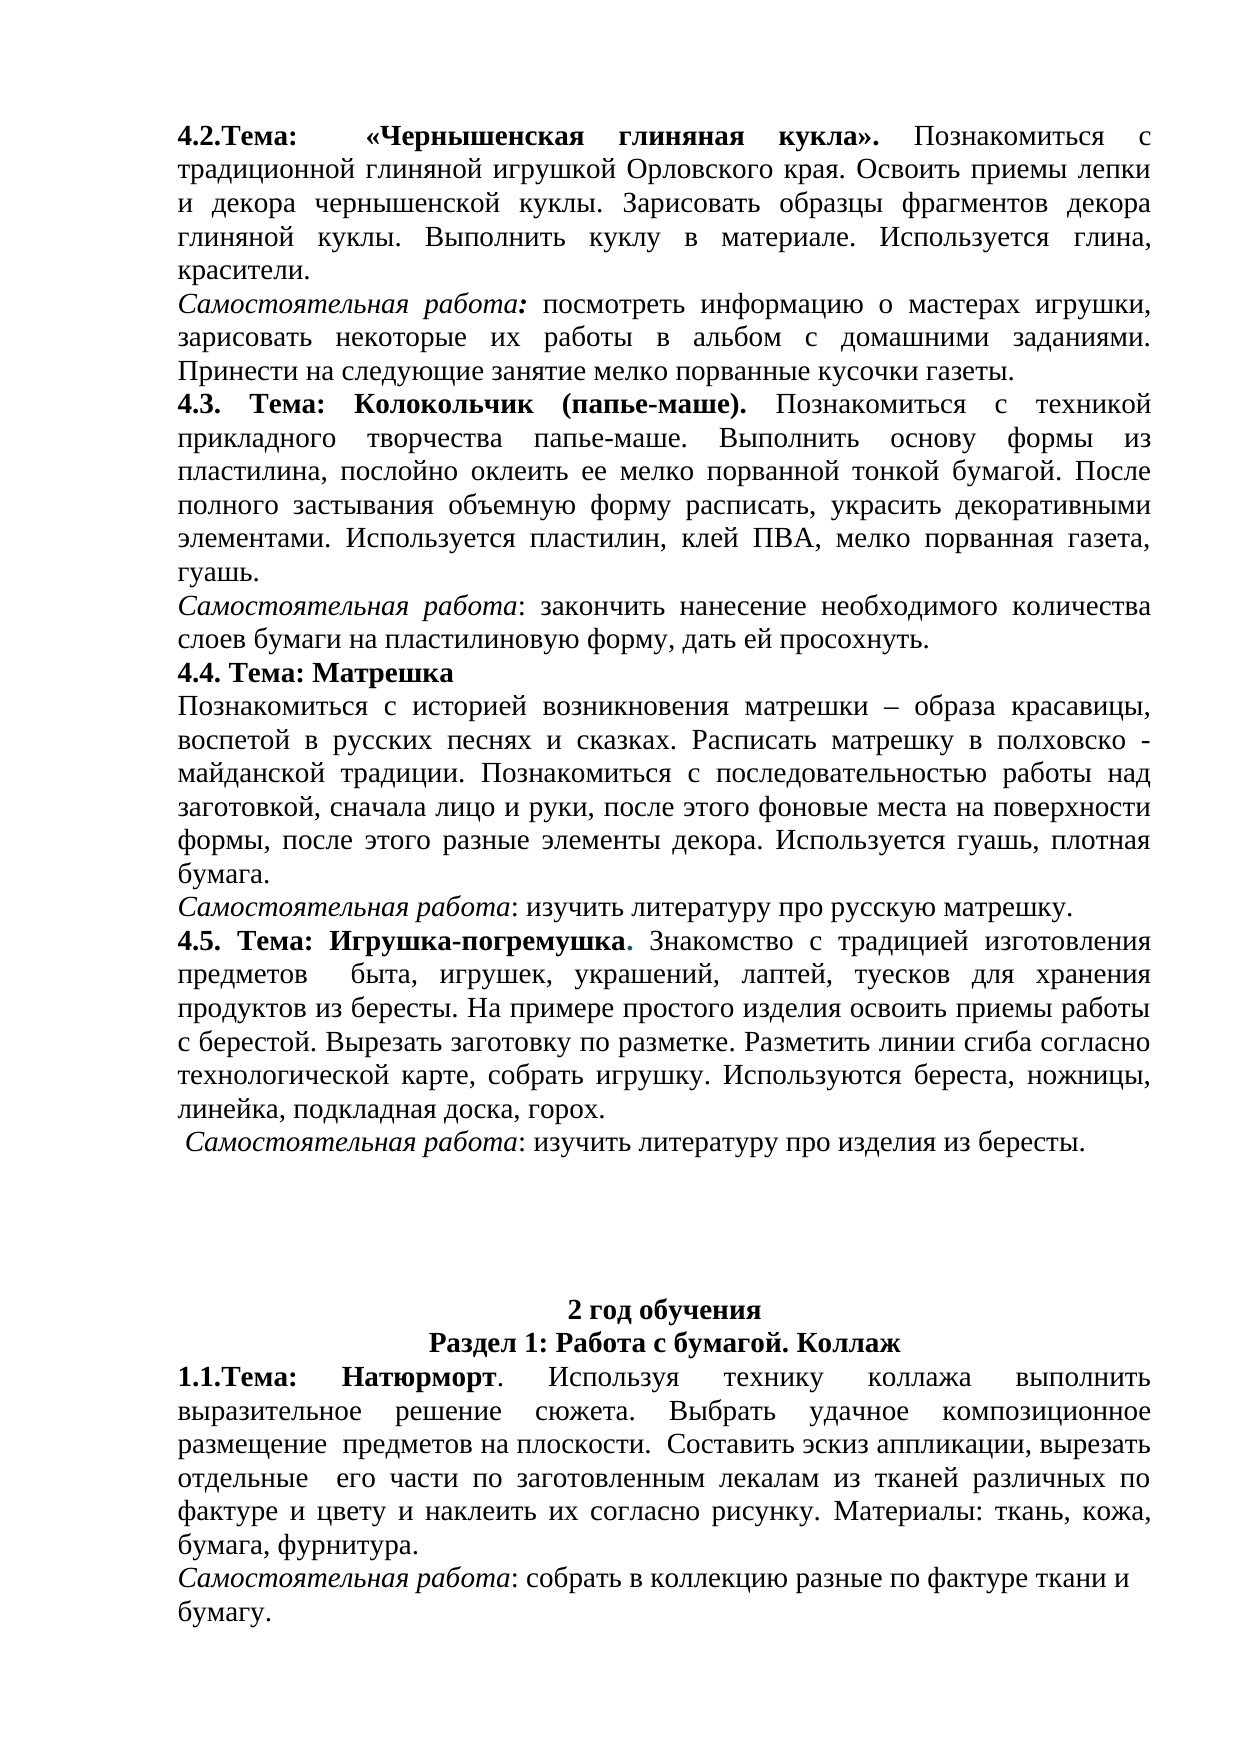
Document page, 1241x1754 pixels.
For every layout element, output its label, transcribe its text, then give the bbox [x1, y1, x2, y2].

text Самостоятельная работа: посмотреть информацию о мастерах игрушки, зарисовать некоторые их работы в альбом с домашними заданиями. Принести на следующие занятие мелко порванные кусочки газеты. [177, 286, 1152, 386]
text Познакомиться с историей возникновения матрешки – образа красавицы, воспетой в русских песнях и сказках. Расписать матрешку в полховско - майданской традиции. Познакомиться с последовательностью работы над заготовкой, сначала лицо и руки, после этого фоновые места на поверхности формы, после этого разные элементы декора. Используется гуашь, плотная бумага. [177, 688, 1152, 889]
text Самостоятельная работа: изучить литературу про изделия из бересты. [177, 1124, 1152, 1158]
text 2 год обучения [177, 1292, 1152, 1326]
text 4.5. Тема: Игрушка-погремушка. Знакомство с традицией изготовления предметов быта, игрушек, украшений, лаптей, туесков для хранения продуктов из бересты. На примере простого изделия освоить приемы работы с берестой. Вырезать заготовку по разметке. Разметить линии сгиба согласно технологической карте, собрать игрушку. Используются береста, ножницы, линейка, подкладная доска, горох. [177, 923, 1152, 1124]
text Самостоятельная работа: изучить литературу про русскую матрешку. [177, 889, 1152, 923]
text 4.3. Тема: Колокольчик (папье-маше). Познакомиться с техникой прикладного творчества папье-маше. Выполнить основу формы из пластилина, послойно оклеить ее мелко порванной тонкой бумагой. После полного застывания объемную форму расписать, украсить декоративными элементами. Используется пластилин, клей ПВА, мелко порванная газета, гуашь. [177, 386, 1152, 588]
text 1.1.Тема: Натюрморт. Используя технику коллажа выполнить выразительное решение сюжета. Выбрать удачное композиционное размещение предметов на плоскости. Составить эскиз аппликации, вырезать отдельные его части по заготовленным лекалам из тканей различных по фактуре и цвету и наклеить их согласно рисунку. Материалы: ткань, кожа, бумага, фурнитура. [177, 1359, 1152, 1560]
text Самостоятельная работа: закончить нанесение необходимого количества слоев бумаги на пластилиновую форму, дать ей просохнуть. [177, 588, 1152, 655]
text 4.4. Тема: Матрешка [177, 655, 1152, 688]
text Самостоятельная работа: собрать в коллекцию разные по фактуре ткани и бумагу. [177, 1560, 1152, 1627]
text 4.2.Тема: «Чернышенская глиняная кукла». Познакомиться с традиционной глиняной игрушкой Орловского края. Освоить приемы лепки и декора чернышенской куклы. Зарисовать образцы фрагментов декора глиняной куклы. Выполнить куклу в материале. Используется глина, красители. [177, 118, 1152, 286]
text Раздел 1: Работа с бумагой. Коллаж [177, 1326, 1152, 1359]
